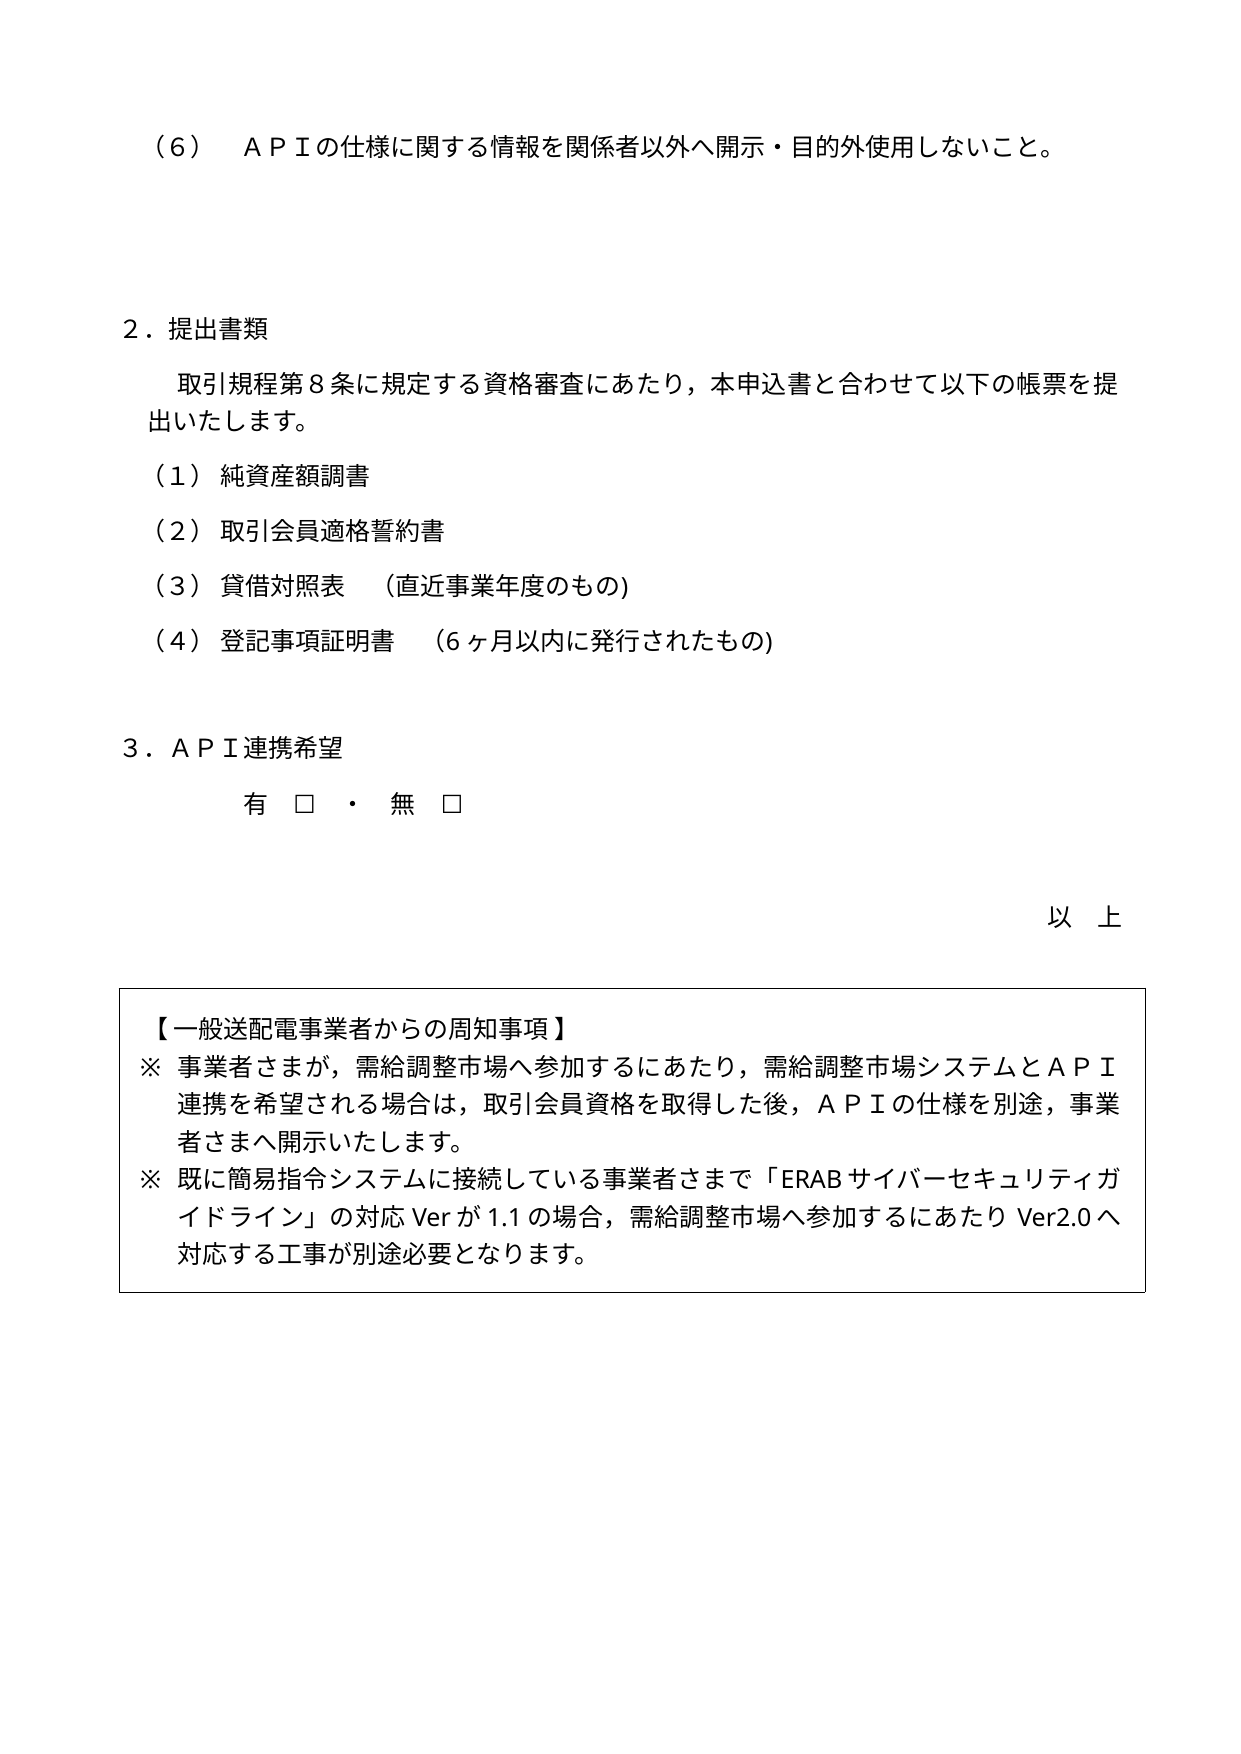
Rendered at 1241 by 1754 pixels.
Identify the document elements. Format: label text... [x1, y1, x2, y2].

text 取引規程第８条に規定する資格審査にあたり，本申込書と合わせて以下の帳票を提出いたします。 [148, 365, 1122, 437]
text ３．ＡＰＩ連携希望 [118, 729, 1122, 765]
list 事業者さまが，需給調整市場へ参加するにあたり，需給調整市場システムとＡＰＩ連携を希望される場合は，取引会員資格を取得した後，ＡＰＩの仕様を別途，事業者さまへ開示いたします。 [140, 1046, 1122, 1159]
text （１） 純資産額調書 [140, 456, 1122, 492]
text ２．提出書類 [118, 310, 1122, 346]
text 【 一般送配電事業者からの周知事項 】 [120, 1009, 1122, 1046]
text 以 上 [118, 896, 1122, 934]
text （４） 登記事項証明書 （6ヶ月以内に発行されたもの) [140, 621, 1122, 657]
list 既に簡易指令システムに接続している事業者さまで「ERABサイバーセキュリティガイドライン」の対応Verが1.1の場合，需給調整市場へ参加するにあたりVer2.0へ対応する工事が別途必要となります。 [140, 1159, 1122, 1271]
text （３） 貸借対照表 （直近事業年度のもの) [140, 566, 1122, 602]
text 有 ・ 無 [118, 784, 1122, 821]
text （６） ＡＰＩの仕様に関する情報を関係者以外へ開示・目的外使用しないこと。 [140, 127, 1122, 163]
text （２） 取引会員適格誓約書 [140, 511, 1122, 547]
